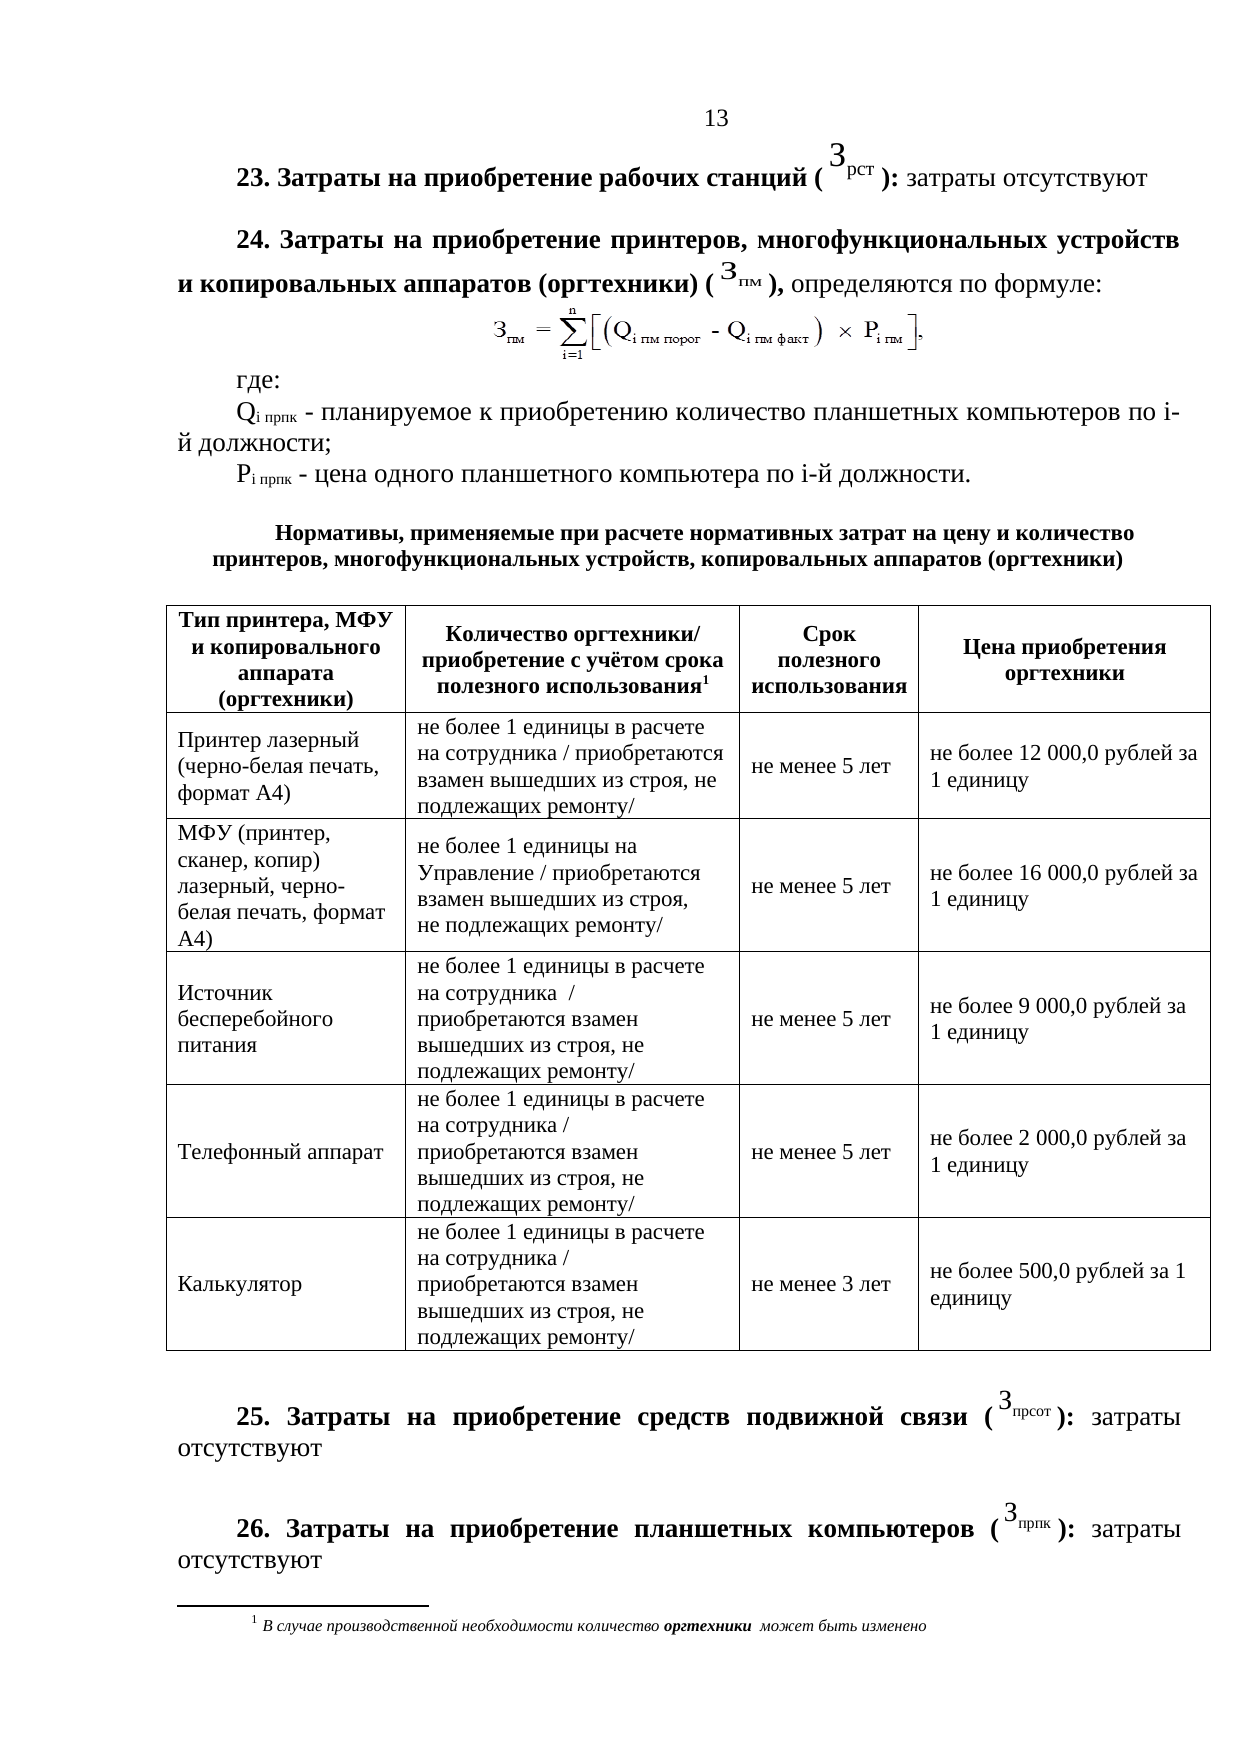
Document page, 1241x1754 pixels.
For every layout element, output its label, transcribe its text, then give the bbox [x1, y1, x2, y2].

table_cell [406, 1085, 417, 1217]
table_cell Источник бесперебойного питания [167, 952, 405, 1084]
table_header Тип принтера, МФУ и копировального аппарата (оргтехники) [334, 606, 405, 712]
table_cell не менее 5 лет [740, 1085, 918, 1217]
text Нормативы, применяемые при расчете нормативных затрат на цену и количество принтеров, многофункциональных устройств, копировальных аппаратов (оргтехники) [177, 519, 1158, 572]
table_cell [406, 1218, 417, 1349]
table_cell не менее 3 лет [740, 1218, 918, 1349]
table_cell не более 500,0 рублей за 1 единицу [919, 1218, 1210, 1349]
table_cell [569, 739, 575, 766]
picture [489, 298, 928, 364]
table_cell Принтер лазерный (черно-белая печать, формат А4) [167, 713, 405, 818]
table_cell не более 16 000,0 рублей за 1 единицу [919, 819, 1210, 951]
table_cell не более 9 000,0 рублей за 1 единицу [919, 952, 1210, 1084]
table_cell не более 12 000,0 рублей за 1 единицу [919, 713, 1210, 818]
table_header Срок полезного использования [740, 606, 918, 712]
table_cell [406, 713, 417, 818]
table_cell Телефонный аппарат [167, 1085, 405, 1217]
text 24. Затраты на приобретение принтеров, многофункциональных устройств и копировальных аппаратов (оргтехники) (), определяются по формуле: [177, 223, 1181, 298]
text Pi прпк - цена одного планшетного компьютера по i-й должности. [177, 457, 1181, 488]
table_header Тип принтера, МФУ и копировального аппарата (оргтехники) [167, 606, 238, 712]
table_cell не менее 5 лет [740, 952, 918, 1084]
table_header Цена приобретения оргтехники [919, 606, 1210, 712]
table_cell не более 2 000,0 рублей за 1 единицу [919, 1085, 1210, 1217]
text Qi прпк - планируемое к приобретению количество планшетных компьютеров по i-й должности; [177, 394, 1181, 457]
text 23. Затраты на приобретение рабочих станций (): затраты отсутствуют [177, 118, 1181, 192]
table_cell МФУ (принтер, сканер, копир) лазерный, черно-белая печать, формат А4) [167, 819, 405, 951]
table_cell не более 1 единицы на Управление / приобретаются взамен вышедших из строя, не подлежащих ремонту/ [406, 819, 739, 951]
table_cell не менее 5 лет [740, 819, 918, 951]
text 25. Затраты на приобретение средств подвижной связи (): затраты отсутствуют [177, 1382, 1181, 1462]
table_cell не более 1 единицы в расчете на сотрудника / приобретаются взамен вышедших из строя, не подлежащих ремонту/ [406, 952, 739, 1084]
table_cell Калькулятор [167, 1218, 405, 1349]
text где: [177, 363, 1181, 394]
table_cell не более 1 единицы в расчете на сотрудника / приобретаются взамен вышедших из строя, не подлежащих ремонту/ [569, 1218, 739, 1349]
table_cell не более 1 единицы в расчете на сотрудника / приобретаются взамен вышедших из строя, не подлежащих ремонту/ [569, 1085, 739, 1217]
table_cell не более 1 единицы в расчете на сотрудника / приобретаются взамен вышедших из строя, не подлежащих ремонту/ [635, 713, 739, 818]
table_cell не менее 5 лет [740, 713, 918, 818]
table_header Количество оргтехники/ приобретение с учётом срока полезного использования [406, 606, 739, 712]
text 26. Затраты на приобретение планшетных компьютеров (): затраты отсутствуют [177, 1494, 1181, 1574]
